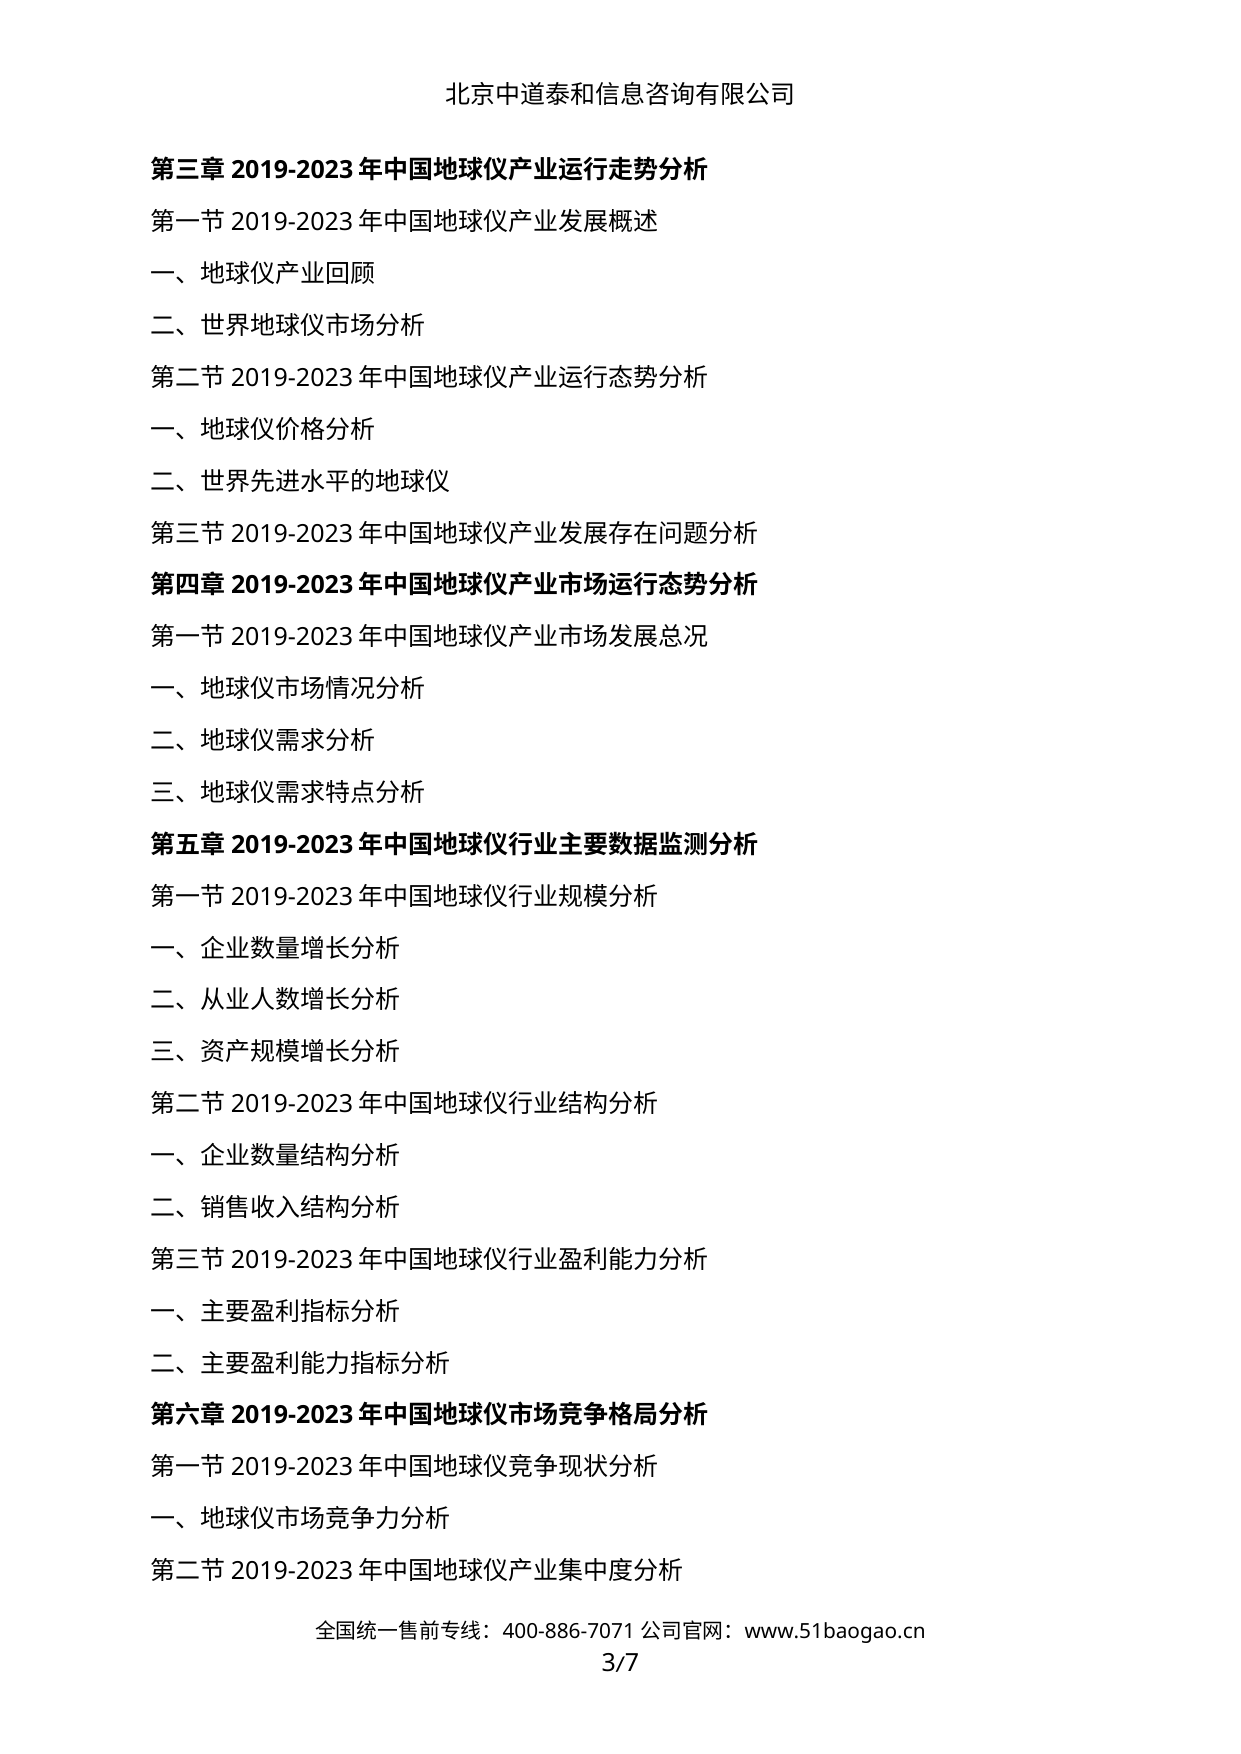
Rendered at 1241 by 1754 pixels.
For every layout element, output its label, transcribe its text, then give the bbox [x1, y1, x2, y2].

text 第三节 2019-2023年中国地球仪产业发展存在问题分析 [150, 513, 1090, 549]
text 第一节 2019-2023年中国地球仪产业发展概述 [150, 202, 1090, 238]
text 第一节 2019-2023年中国地球仪行业规模分析 [150, 876, 1090, 912]
text 第四章 2019-2023年中国地球仪产业市场运行态势分析 [150, 565, 1090, 601]
text 第二节 2019-2023年中国地球仪行业结构分析 [150, 1084, 1090, 1120]
text 第三章 2019-2023年中国地球仪产业运行走势分析 [150, 150, 1090, 186]
text 三、地球仪需求特点分析 [150, 772, 1090, 809]
text 第一节 2019-2023年中国地球仪竞争现状分析 [150, 1447, 1090, 1483]
text 一、地球仪市场情况分析 [150, 669, 1090, 705]
text 二、世界先进水平的地球仪 [150, 461, 1090, 497]
text 一、地球仪产业回顾 [150, 254, 1090, 290]
text 一、地球仪市场竞争力分析 [150, 1499, 1090, 1535]
text 第二节 2019-2023年中国地球仪产业运行态势分析 [150, 357, 1090, 394]
text 第六章 2019-2023年中国地球仪市场竞争格局分析 [150, 1395, 1090, 1431]
text 第三节 2019-2023年中国地球仪行业盈利能力分析 [150, 1239, 1090, 1276]
text 二、主要盈利能力指标分析 [150, 1343, 1090, 1379]
text 第二节 2019-2023年中国地球仪产业集中度分析 [150, 1551, 1090, 1587]
text 第一节 2019-2023年中国地球仪产业市场发展总况 [150, 617, 1090, 653]
text 三、资产规模增长分析 [150, 1032, 1090, 1068]
text 一、地球仪价格分析 [150, 409, 1090, 446]
text 第五章 2019-2023年中国地球仪行业主要数据监测分析 [150, 824, 1090, 861]
text 二、地球仪需求分析 [150, 721, 1090, 757]
text 二、从业人数增长分析 [150, 980, 1090, 1016]
text 一、主要盈利指标分析 [150, 1291, 1090, 1327]
text 二、销售收入结构分析 [150, 1187, 1090, 1224]
text 一、企业数量结构分析 [150, 1136, 1090, 1172]
text 二、世界地球仪市场分析 [150, 306, 1090, 342]
text 一、企业数量增长分析 [150, 928, 1090, 964]
